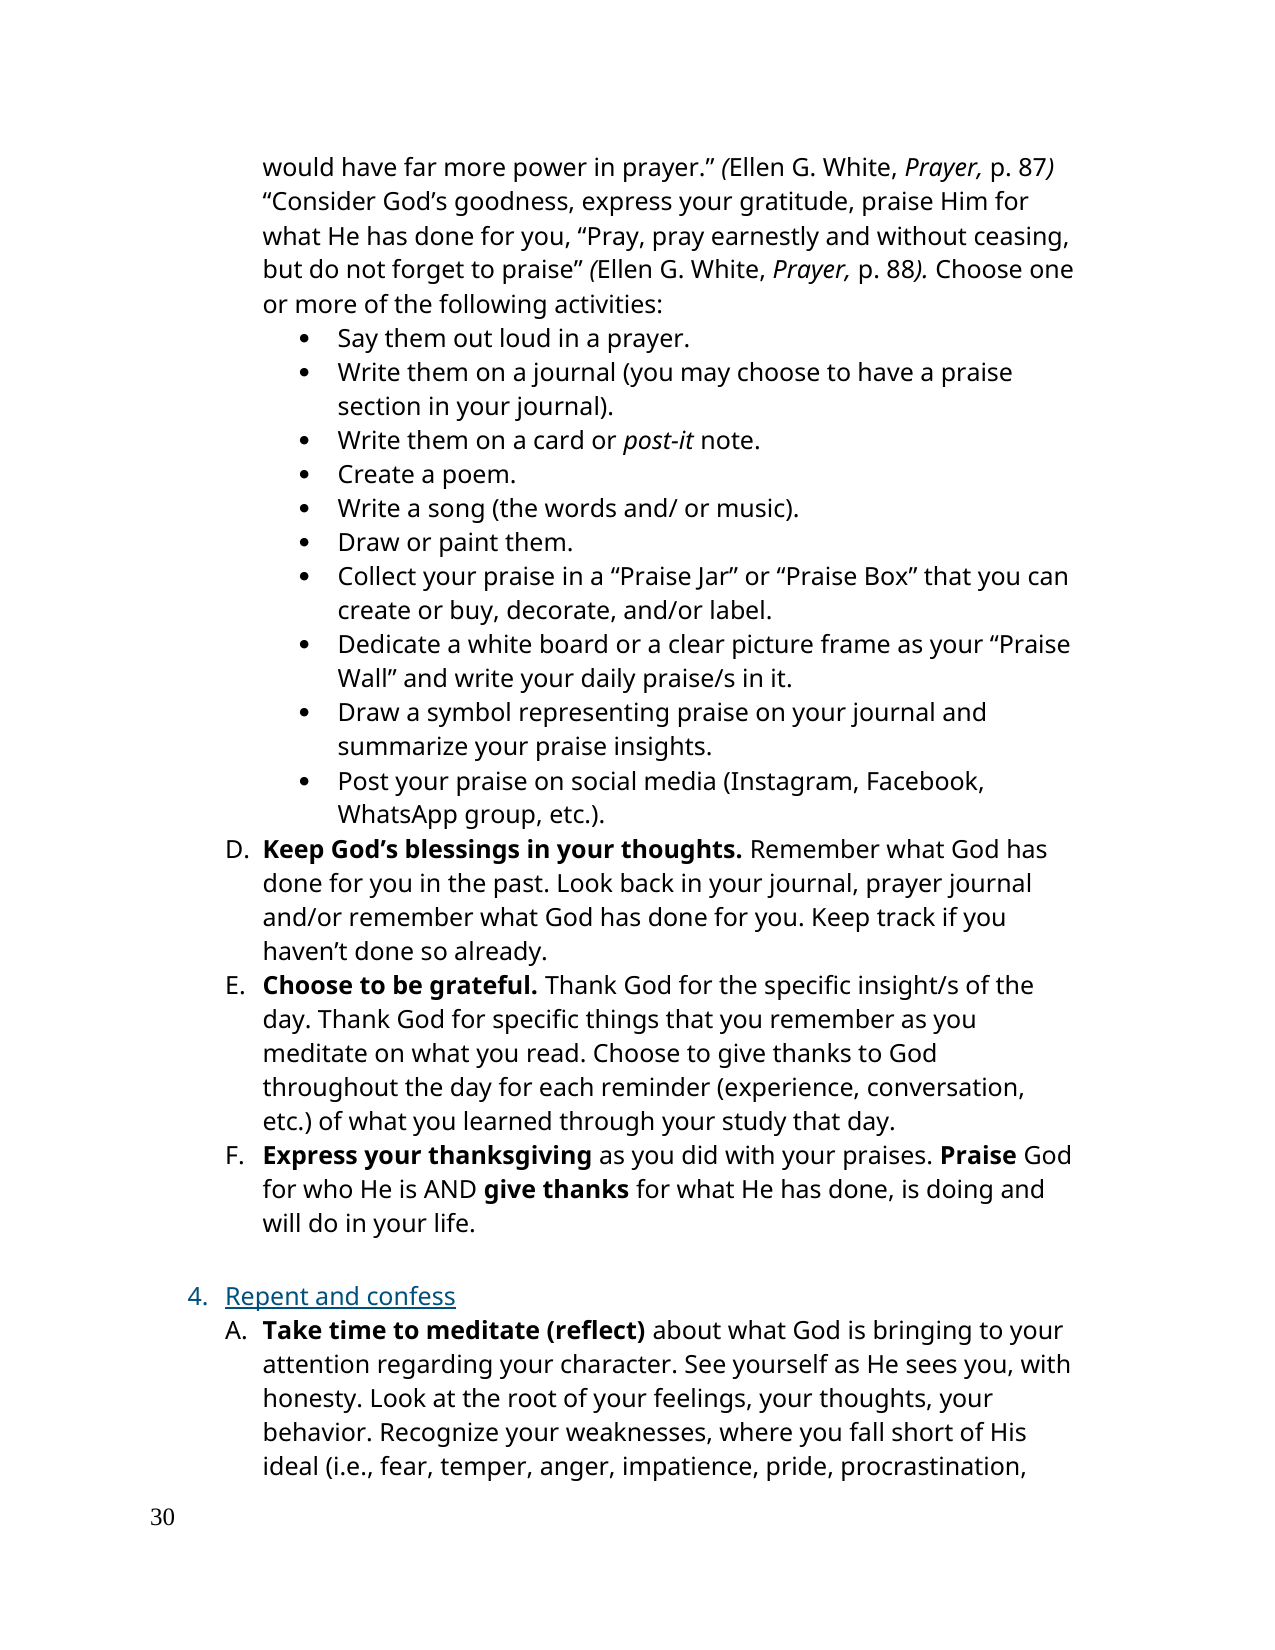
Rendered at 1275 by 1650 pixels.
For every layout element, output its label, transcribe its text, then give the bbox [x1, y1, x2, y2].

list Keep God’s blessings in your thoughts. Remember what God has done for you in the past. Look back in your journal, prayer journal and/or remember what God has done for you. Keep track if you haven’t done so already. [225, 831, 1080, 967]
list Write a song (the words and/ or music). [300, 491, 1080, 525]
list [225, 150, 1080, 320]
subtitle Repent and confess [187, 1278, 1080, 1312]
list Write them on a card or post-it note. [300, 422, 1080, 457]
list Post your praise on social media (Instagram, Facebook, WhatsApp group, etc.). [300, 763, 1080, 831]
list Write them on a journal (you may choose to have a praise section in your journal). [300, 354, 1080, 422]
list Draw a symbol representing praise on your journal and summarize your praise insights. [300, 695, 1080, 763]
list Dedicate a white board or a clear picture frame as your “Praise Wall” and write your daily praise/s in it. [300, 627, 1080, 695]
list Create a poem. [300, 457, 1080, 491]
list Choose to be grateful. Thank God for the specific insight/s of the day. Thank God for specific things that you remember as you meditate on what you read. Choose to give thanks to God throughout the day for each reminder (experience, conversation, etc.) of what you learned through your study that day. [225, 967, 1080, 1138]
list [225, 1312, 1080, 1483]
list Express your thanksgiving as you did with your praises. Praise God for who He is AND give thanks for what He has done, is doing and will do in your life. [225, 1138, 1080, 1240]
list Collect your praise in a “Praise Jar” or “Praise Box” that you can create or buy, decorate, and/or label. [300, 559, 1080, 627]
list Draw or paint them. [300, 525, 1080, 559]
list Say them out loud in a prayer. [300, 320, 1080, 354]
